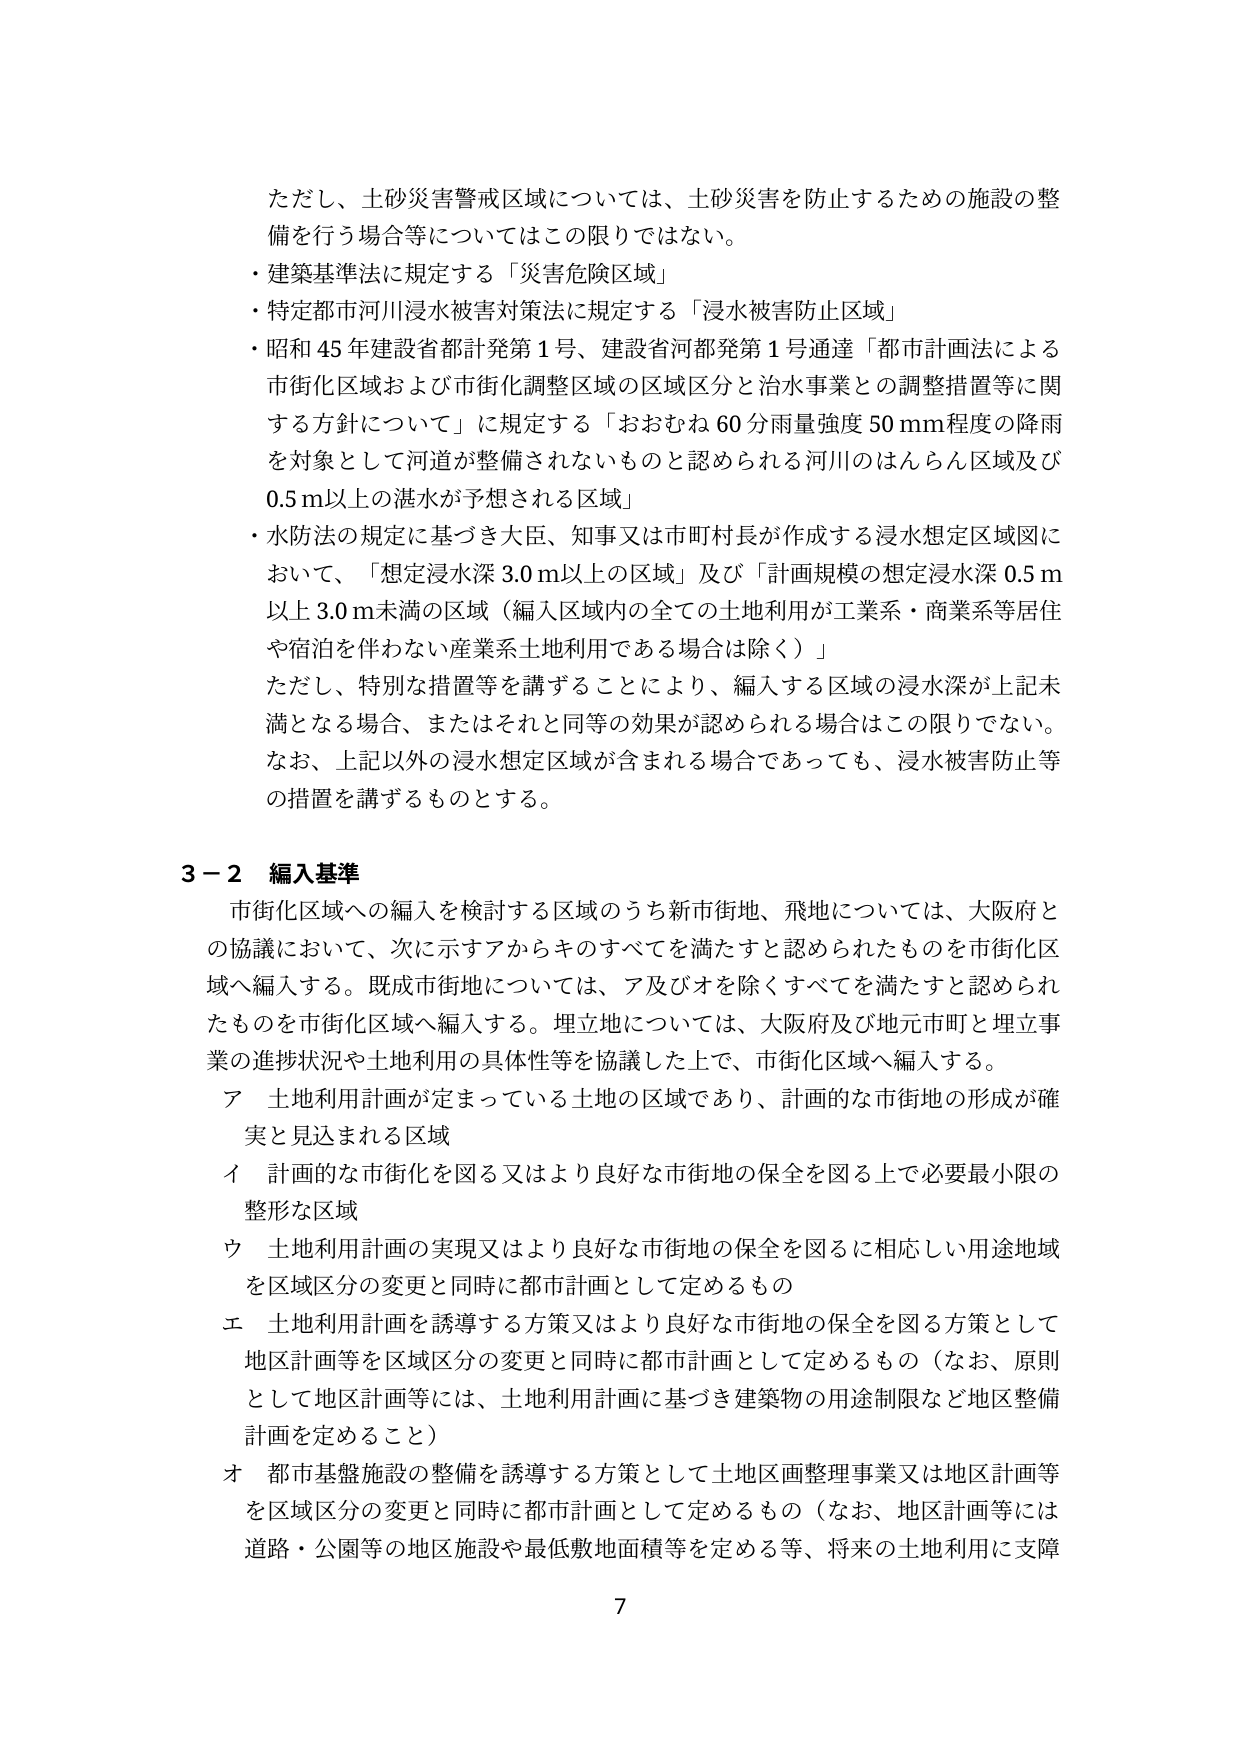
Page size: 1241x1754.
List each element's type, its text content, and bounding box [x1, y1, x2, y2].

text 市街化区域への編入を検討する区域のうち新市街地、飛地については、大阪府との協議において、次に示すアからキのすべてを満たすと認められたものを市街化区域へ編入する。既成市街地については、ア及びオを除くすべてを満たすと認められたものを市街化区域へ編入する。埋立地については、大阪府及び地元市町と埋立事業の進捗状況や土地利用の具体性等を協議した上で、市街化区域へ編入する。 [206, 890, 1063, 1077]
text ・昭和45年建設省都計発第1号、建設省河都発第1号通達「都市計画法による市街化区域および市街化調整区域の区域区分と治水事業との調整措置等に関する方針について」に規定する「おおむね60分雨量強度50ｍｍ程度の降雨を対象として河道が整備されないものと認められる河川のはんらん区域及び0.5ｍ以上の湛水が予想される区域」 [243, 327, 1063, 515]
text ・建築基準法に規定する「災害危険区域」 [221, 252, 1063, 290]
text ただし、土砂災害警戒区域については、土砂災害を防止するための施設の整備を行う場合等についてはこの限りではない。 [221, 177, 1063, 252]
text ウ 土地利用計画の実現又はより良好な市街地の保全を図るに相応しい用途地域を区域区分の変更と同時に都市計画として定めるもの [221, 1227, 1063, 1302]
text ・水防法の規定に基づき大臣、知事又は市町村長が作成する浸水想定区域図において、「想定浸水深3.0ｍ以上の区域」及び「計画規模の想定浸水深0.5ｍ以上3.0ｍ未満の区域（編入区域内の全ての土地利用が工業系・商業系等居住や宿泊を伴わない産業系土地利用である場合は除く）」 [243, 515, 1063, 665]
text なお、上記以外の浸水想定区域が含まれる場合であっても、浸水被害防止等の措置を講ずるものとする。 [265, 740, 1063, 815]
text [221, 1452, 1063, 1565]
text エ 土地利用計画を誘導する方策又はより良好な市街地の保全を図る方策として地区計画等を区域区分の変更と同時に都市計画として定めるもの（なお、原則として地区計画等には、土地利用計画に基づき建築物の用途制限など地区整備計画を定めること） [221, 1302, 1063, 1452]
text ただし、特別な措置等を講ずることにより、編入する区域の浸水深が上記未満となる場合、またはそれと同等の効果が認められる場合はこの限りでない。 [265, 665, 1063, 740]
text ３－２ 編入基準 [177, 852, 1063, 890]
text ・特定都市河川浸水被害対策法に規定する「浸水被害防止区域」 [221, 290, 1063, 327]
text イ 計画的な市街化を図る又はより良好な市街地の保全を図る上で必要最小限の整形な区域 [221, 1152, 1063, 1227]
text ア 土地利用計画が定まっている土地の区域であり、計画的な市街地の形成が確実と見込まれる区域 [221, 1077, 1063, 1152]
